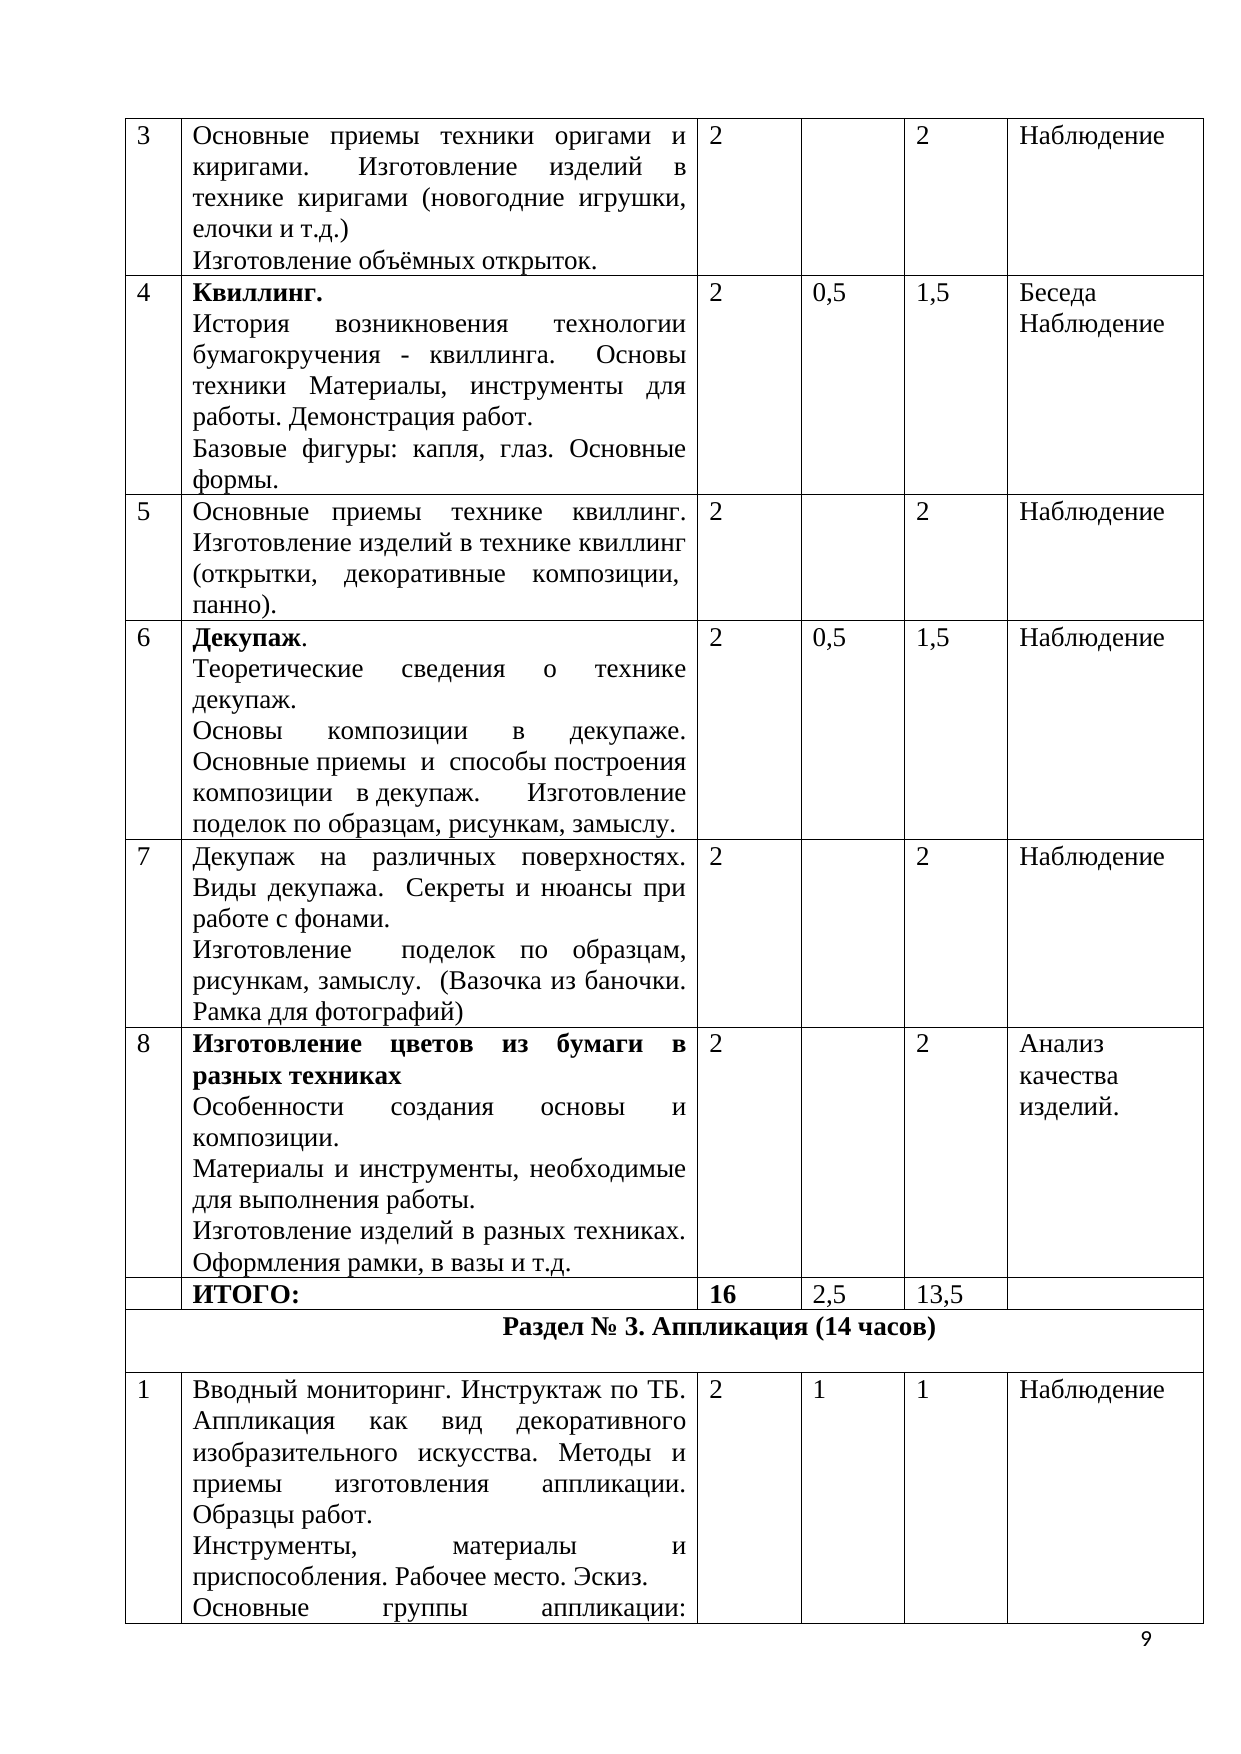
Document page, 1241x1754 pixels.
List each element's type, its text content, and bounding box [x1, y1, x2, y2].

table_cell Квиллинг. История возникновения технологии бумагокручения - квиллинга. Основы техники Материалы, инструменты для работы. Демонстрация работ. Базовые фигуры: капля, глаз. Основные формы. [182, 276, 697, 494]
table_cell 1,5 [905, 621, 1007, 839]
table_cell Наблюдение [1008, 495, 1203, 619]
table_cell 1 [802, 1373, 904, 1622]
table_cell 2 [698, 1028, 801, 1277]
table_cell 0,5 [802, 276, 904, 494]
table_cell 1,5 [905, 276, 1007, 494]
table_cell Беседа Наблюдение [1008, 276, 1203, 494]
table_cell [182, 1373, 697, 1622]
table_cell 5 [126, 495, 181, 619]
table_cell 2,5 [802, 1278, 904, 1309]
table_cell Основные приемы техники оригами и киригами. Изготовление изделий в технике киригами (новогодние игрушки, елочки и т.д.) Изготовление объёмных открыток. [182, 119, 697, 275]
table_cell 2 [905, 119, 1007, 275]
table_cell 2 [698, 495, 801, 619]
table_cell 2 [905, 1028, 1007, 1277]
table_cell [126, 1278, 181, 1309]
table_cell [802, 119, 904, 275]
table_cell Декупаж на различных поверхностях. Виды декупажа. Секреты и нюансы при работе с фонами. Изготовление поделок по образцам, рисункам, замыслу. (Вазочка из баночки. Рамка для фотографий) [182, 840, 697, 1027]
table_cell 2 [698, 276, 801, 494]
table_cell Наблюдение [1008, 1373, 1203, 1622]
table_cell Основные приемы технике квиллинг. Изготовление изделий в технике квиллинг (открытки, декоративные композиции, панно). [182, 495, 697, 619]
table_cell 2 [698, 119, 801, 275]
table_cell 2 [698, 840, 801, 1027]
table_cell 4 [126, 276, 181, 494]
table_cell 1 [126, 1373, 181, 1622]
table_cell 13,5 [905, 1278, 1007, 1309]
table_cell 7 [126, 840, 181, 1027]
table_cell 2 [905, 495, 1007, 619]
table_cell Наблюдение [1008, 621, 1203, 839]
table_cell Раздел № 3. Аппликация (14 часов) [126, 1310, 1203, 1372]
table_cell 1 [905, 1373, 1007, 1622]
table_cell Декупаж. Теоретические сведения о технике декупаж. Основы композиции в декупаже. Основные приемы и способы построения композиции в декупаж. Изготовление поделок по образцам, рисункам, замыслу. [182, 621, 697, 839]
table_cell [802, 495, 904, 619]
table_cell Анализ качества изделий. [1008, 1028, 1203, 1277]
table_cell ИТОГО: [182, 1278, 697, 1309]
table_cell 2 [698, 621, 801, 839]
table_cell 3 [126, 119, 181, 275]
table_cell 0,5 [802, 621, 904, 839]
table_cell [802, 1028, 904, 1277]
table_cell 2 [698, 1373, 801, 1622]
table_cell Наблюдение [1008, 119, 1203, 275]
table_cell [802, 840, 904, 1027]
table_cell Изготовление цветов из бумаги в разных техниках Особенности создания основы и композиции. Материалы и инструменты, необходимые для выполнения работы. Изготовление изделий в разных техниках. Оформления рамки, в вазы и т.д. [182, 1028, 697, 1277]
table_cell [1008, 1278, 1203, 1309]
table_cell 6 [126, 621, 181, 839]
table_cell 16 [698, 1278, 801, 1309]
table_cell 8 [126, 1028, 181, 1277]
table_cell 2 [905, 840, 1007, 1027]
table_cell Наблюдение [1008, 840, 1203, 1027]
